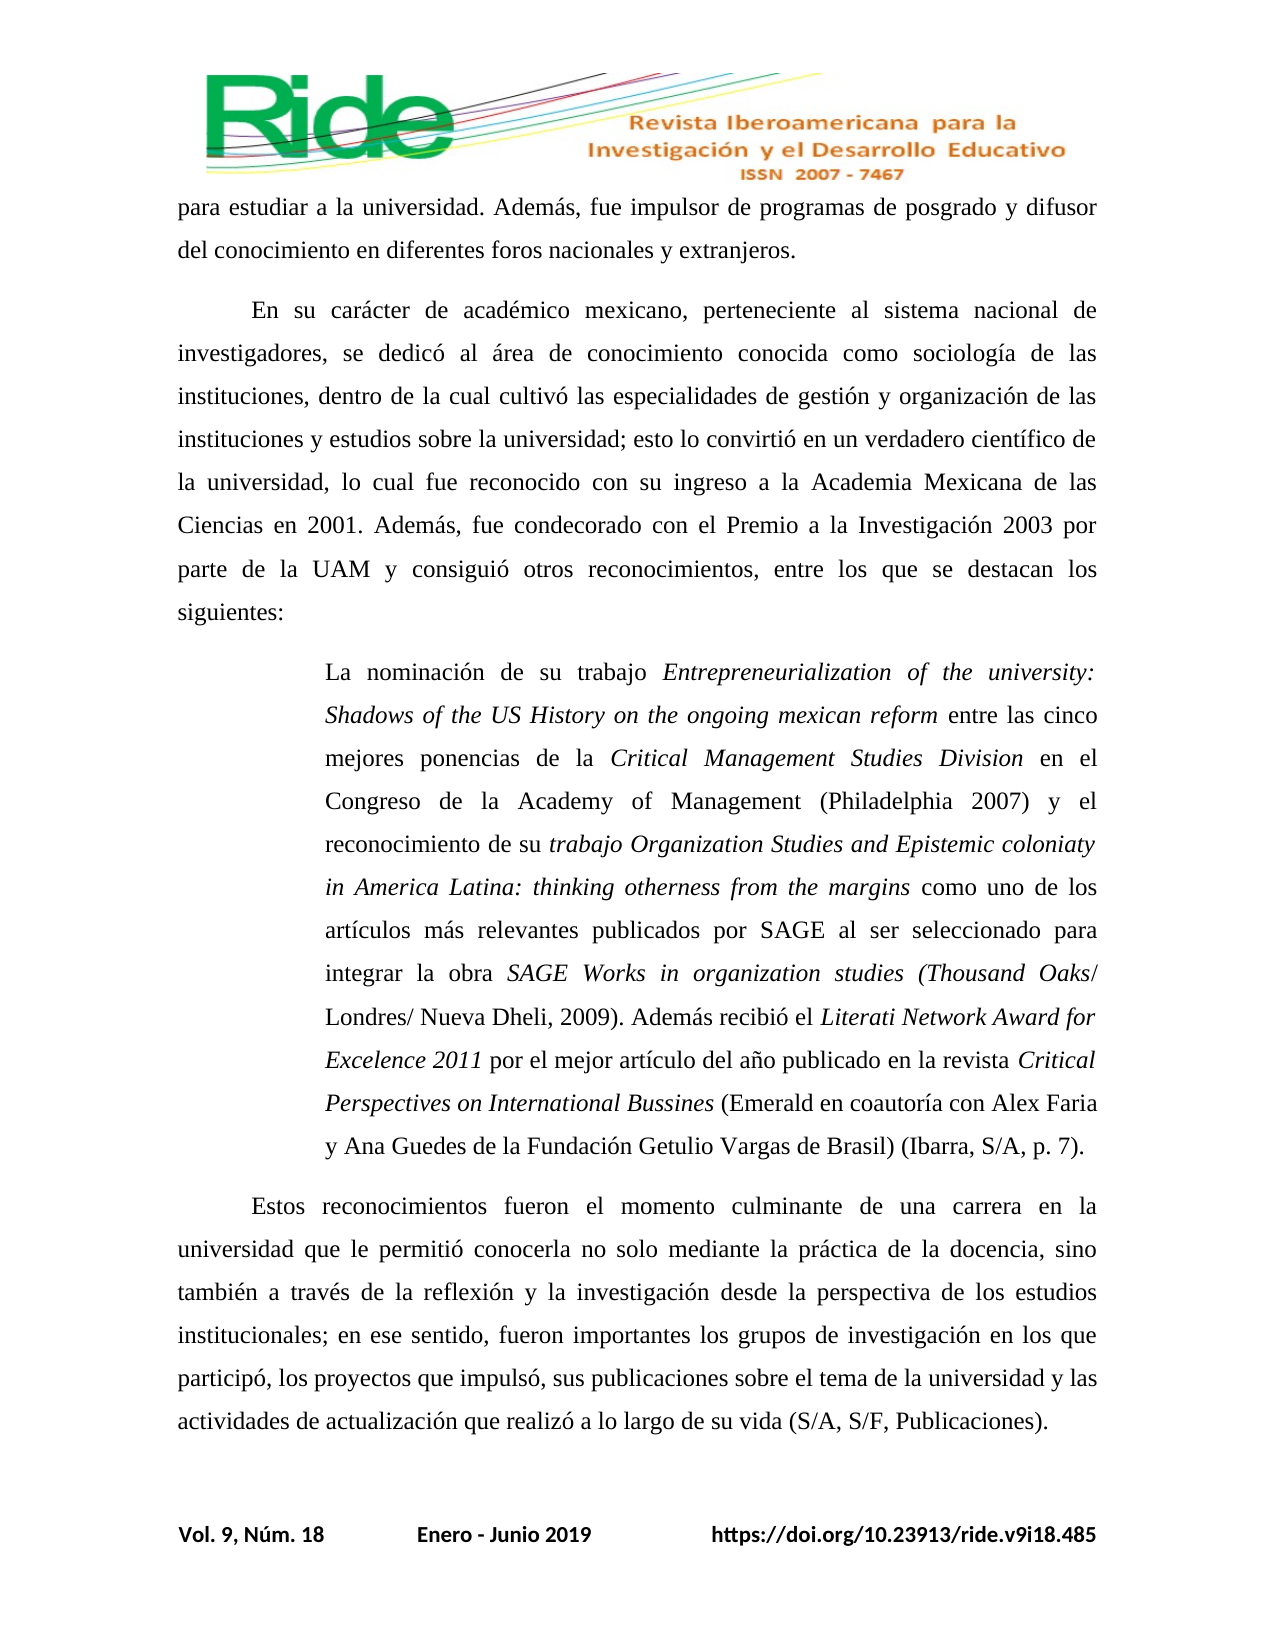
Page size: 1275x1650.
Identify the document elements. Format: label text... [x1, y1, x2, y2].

text La nominación de su trabajo Entrepreneurialization of the university: Shadows of the US History on the ongoing mexican reform entre las cinco mejores ponencias de la Critical Management Studies Division en el Congreso de la Academy of Management (Philadelphia 2007) y el reconocimiento de su trabajo Organization Studies and Epistemic coloniaty in America Latina: thinking otherness from the margins como uno de los artículos más relevantes publicados por SAGE al ser seleccionado para integrar la obra SAGE Works in organization studies (Thousand Oaks/ Londres/ Nueva Dheli, 2009). Además recibió el Literati Network Award for Excelence 2011 por el mejor artículo del año publicado en la revista Critical Perspectives on International Bussines (Emerald en coautoría con Alex Faria y Ana Guedes de la Fundación Getulio Vargas de Brasil) (Ibarra, S/A, p. 7). [325, 657, 1098, 1160]
picture [206, 73, 1069, 184]
text Estos reconocimientos fueron el momento culminante de una carrera en la universidad que le permitió conocerla no solo mediante la práctica de la docencia, sino también a través de la reflexión y la investigación desde la perspectiva de los estudios institucionales; en ese sentido, fueron importantes los grupos de investigación en los que participó, los proyectos que impulsó, sus publicaciones sobre el tema de la universidad y las actividades de actualización que realizó a lo largo de su vida (S/A, S/F, Publicaciones). [177, 1191, 1098, 1435]
text En su carácter de académico mexicano, perteneciente al sistema nacional de investigadores, se dedicó al área de conocimiento conocida como sociología de las instituciones, dentro de la cual cultivó las especialidades de gestión y organización de las instituciones y estudios sobre la universidad; esto lo convirtió en un verdadero científico de la universidad, lo cual fue reconocido con su ingreso a la Academia Mexicana de las Ciencias en 2001. Además, fue condecorado con el Premio a la Investigación 2003 por parte de la UAM y consiguió otros reconocimientos, entre los que se destacan los siguientes: [177, 295, 1098, 626]
